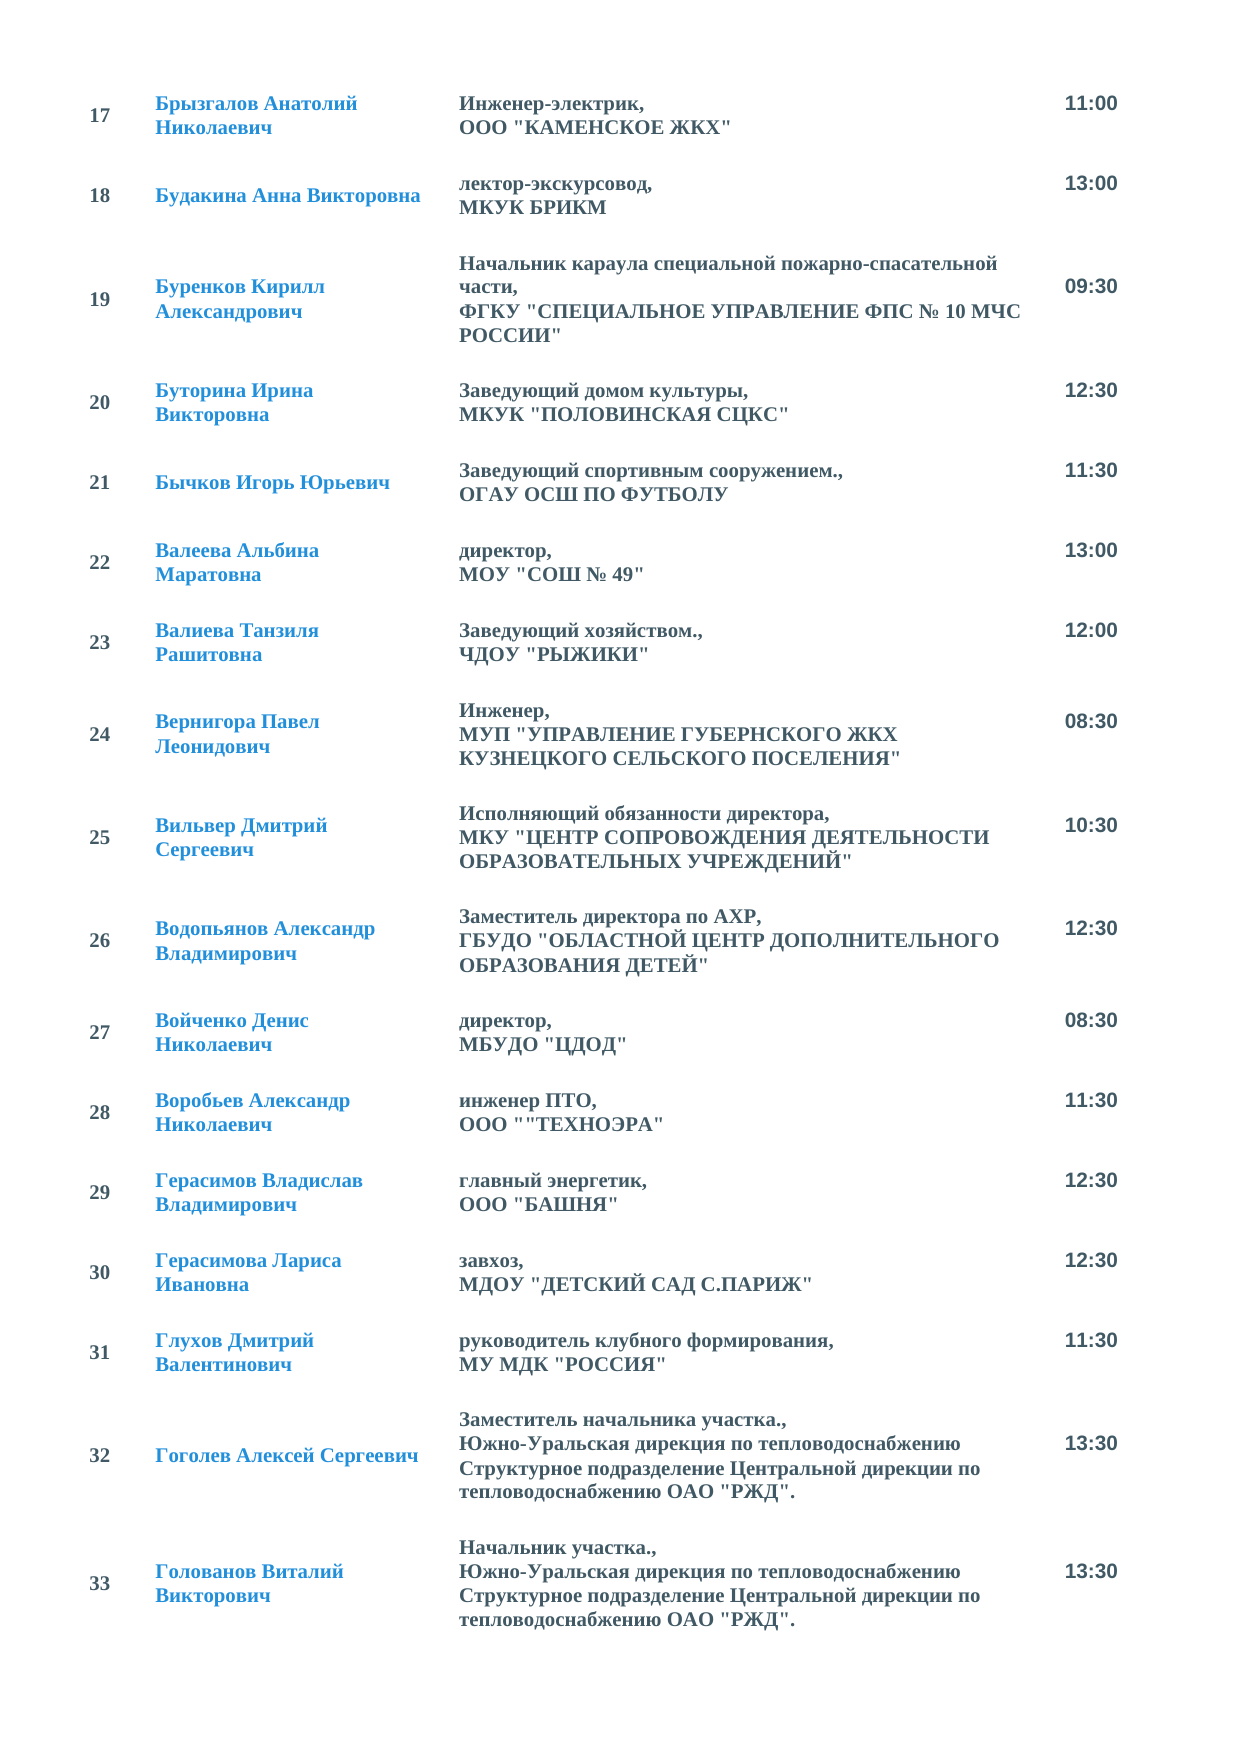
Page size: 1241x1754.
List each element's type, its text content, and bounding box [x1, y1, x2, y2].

table_cell 12:30 [1049, 889, 1182, 992]
table_cell Гоголев Алексей Сергеевич [140, 1392, 443, 1519]
table_cell Вильвер Дмитрий Сергеевич [140, 785, 443, 889]
table_cell 11:30 [1049, 1072, 1182, 1152]
table_cell 24 [74, 682, 139, 785]
table_cell Войченко Денис Николаевич [140, 992, 443, 1072]
table_cell Валиева Танзиля Рашитовна [140, 602, 443, 682]
table_cell 10:30 [1049, 785, 1182, 889]
table_cell Глухов Дмитрий Валентинович [140, 1312, 443, 1392]
table_cell инженер ПТО, ООО ""ТЕХНОЭРА" [443, 1072, 1049, 1152]
table_cell лектор-экскурсовод, МКУК БРИКМ [443, 155, 1049, 235]
table_cell Вернигора Павел Леонидович [140, 682, 443, 785]
table_cell Брызгалов Анатолий Николаевич [140, 75, 443, 155]
table_cell 20 [74, 362, 139, 442]
table_cell 27 [74, 992, 139, 1072]
table_cell 32 [74, 1392, 139, 1519]
table_cell Валеева Альбина Маратовна [140, 522, 443, 602]
table_cell Заведующий домом культуры, МКУК "ПОЛОВИНСКАЯ СЦКС" [443, 362, 1049, 442]
table_cell руководитель клубного формирования, МУ МДК "РОССИЯ" [443, 1312, 1049, 1392]
table_cell Буторина Ирина Викторовна [140, 362, 443, 442]
table_cell Буренков Кирилл Александрович [140, 235, 443, 362]
table_cell 23 [74, 602, 139, 682]
table_cell 12:30 [1049, 362, 1182, 442]
table_cell 13:00 [1049, 155, 1182, 235]
table_cell директор, МОУ "СОШ № 49" [443, 522, 1049, 602]
table_cell главный энергетик, ООО "БАШНЯ" [443, 1152, 1049, 1232]
table_cell 31 [74, 1312, 139, 1392]
table_cell 12:00 [1049, 602, 1182, 682]
table_cell Исполняющий обязанности директора, МКУ "ЦЕНТР СОПРОВОЖДЕНИЯ ДЕЯТЕЛЬНОСТИ ОБРАЗОВАТЕЛЬНЫХ УЧРЕЖДЕНИЙ" [443, 785, 1049, 889]
table_cell 11:00 [1049, 75, 1182, 155]
table_cell 13:00 [1049, 522, 1182, 602]
table_cell 26 [74, 889, 139, 992]
table_cell Герасимов Владислав Владимирович [140, 1152, 443, 1232]
table_cell 30 [74, 1232, 139, 1312]
table_cell Заведующий хозяйством., ЧДОУ "РЫЖИКИ" [443, 602, 1049, 682]
table_cell Начальник караула специальной пожарно-спасательной части, ФГКУ "СПЕЦИАЛЬНОЕ УПРАВЛЕНИЕ ФПС № 10 МЧС РОССИИ" [443, 235, 1049, 362]
table_cell 11:30 [1049, 1312, 1182, 1392]
table_cell 29 [74, 1152, 139, 1232]
table_cell Заведующий спортивным сооружением., ОГАУ ОСШ ПО ФУТБОЛУ [443, 442, 1049, 522]
table_cell Воробьев Александр Николаевич [140, 1072, 443, 1152]
table_cell 21 [74, 442, 139, 522]
table_cell 28 [74, 1072, 139, 1152]
table_cell 25 [74, 785, 139, 889]
table_cell Водопьянов Александр Владимирович [140, 889, 443, 992]
table_cell Бычков Игорь Юрьевич [140, 442, 443, 522]
table_cell Голованов Виталий Викторович [140, 1519, 443, 1647]
table_cell 12:30 [1049, 1152, 1182, 1232]
table_cell 08:30 [1049, 682, 1182, 785]
table_cell 22 [74, 522, 139, 602]
table_cell 13:30 [1049, 1519, 1182, 1647]
table_cell 17 [74, 75, 139, 155]
table_cell 13:30 [1049, 1392, 1182, 1519]
table_cell 18 [74, 155, 139, 235]
table_cell директор, МБУДО "ЦДОД" [443, 992, 1049, 1072]
table_cell Заместитель начальника участка., Южно-Уральская дирекция по тепловодоснабжению Структурное подразделение Центральной дирекции по тепловодоснабжению ОАО "РЖД". [443, 1392, 1049, 1519]
table_cell Инженер-электрик, ООО "КАМЕНСКОЕ ЖКХ" [443, 75, 1049, 155]
table_cell завхоз, МДОУ "ДЕТСКИЙ САД С.ПАРИЖ" [443, 1232, 1049, 1312]
table_cell Инженер, МУП "УПРАВЛЕНИЕ ГУБЕРНСКОГО ЖКХ КУЗНЕЦКОГО СЕЛЬСКОГО ПОСЕЛЕНИЯ" [443, 682, 1049, 785]
table_cell 33 [74, 1519, 139, 1647]
table_cell Начальник участка., Южно-Уральская дирекция по тепловодоснабжению Структурное подразделение Центральной дирекции по тепловодоснабжению ОАО "РЖД". [443, 1519, 1049, 1647]
table_cell 11:30 [1049, 442, 1182, 522]
table_cell 09:30 [1049, 235, 1182, 362]
table_cell 08:30 [1049, 992, 1182, 1072]
table_cell 12:30 [1049, 1232, 1182, 1312]
table_cell Герасимова Лариса Ивановна [140, 1232, 443, 1312]
table_cell 19 [74, 235, 139, 362]
table_cell Будакина Анна Викторовна [140, 155, 443, 235]
table_cell Заместитель директора по АХР, ГБУДО "ОБЛАСТНОЙ ЦЕНТР ДОПОЛНИТЕЛЬНОГО ОБРАЗОВАНИЯ ДЕТЕЙ" [443, 889, 1049, 992]
